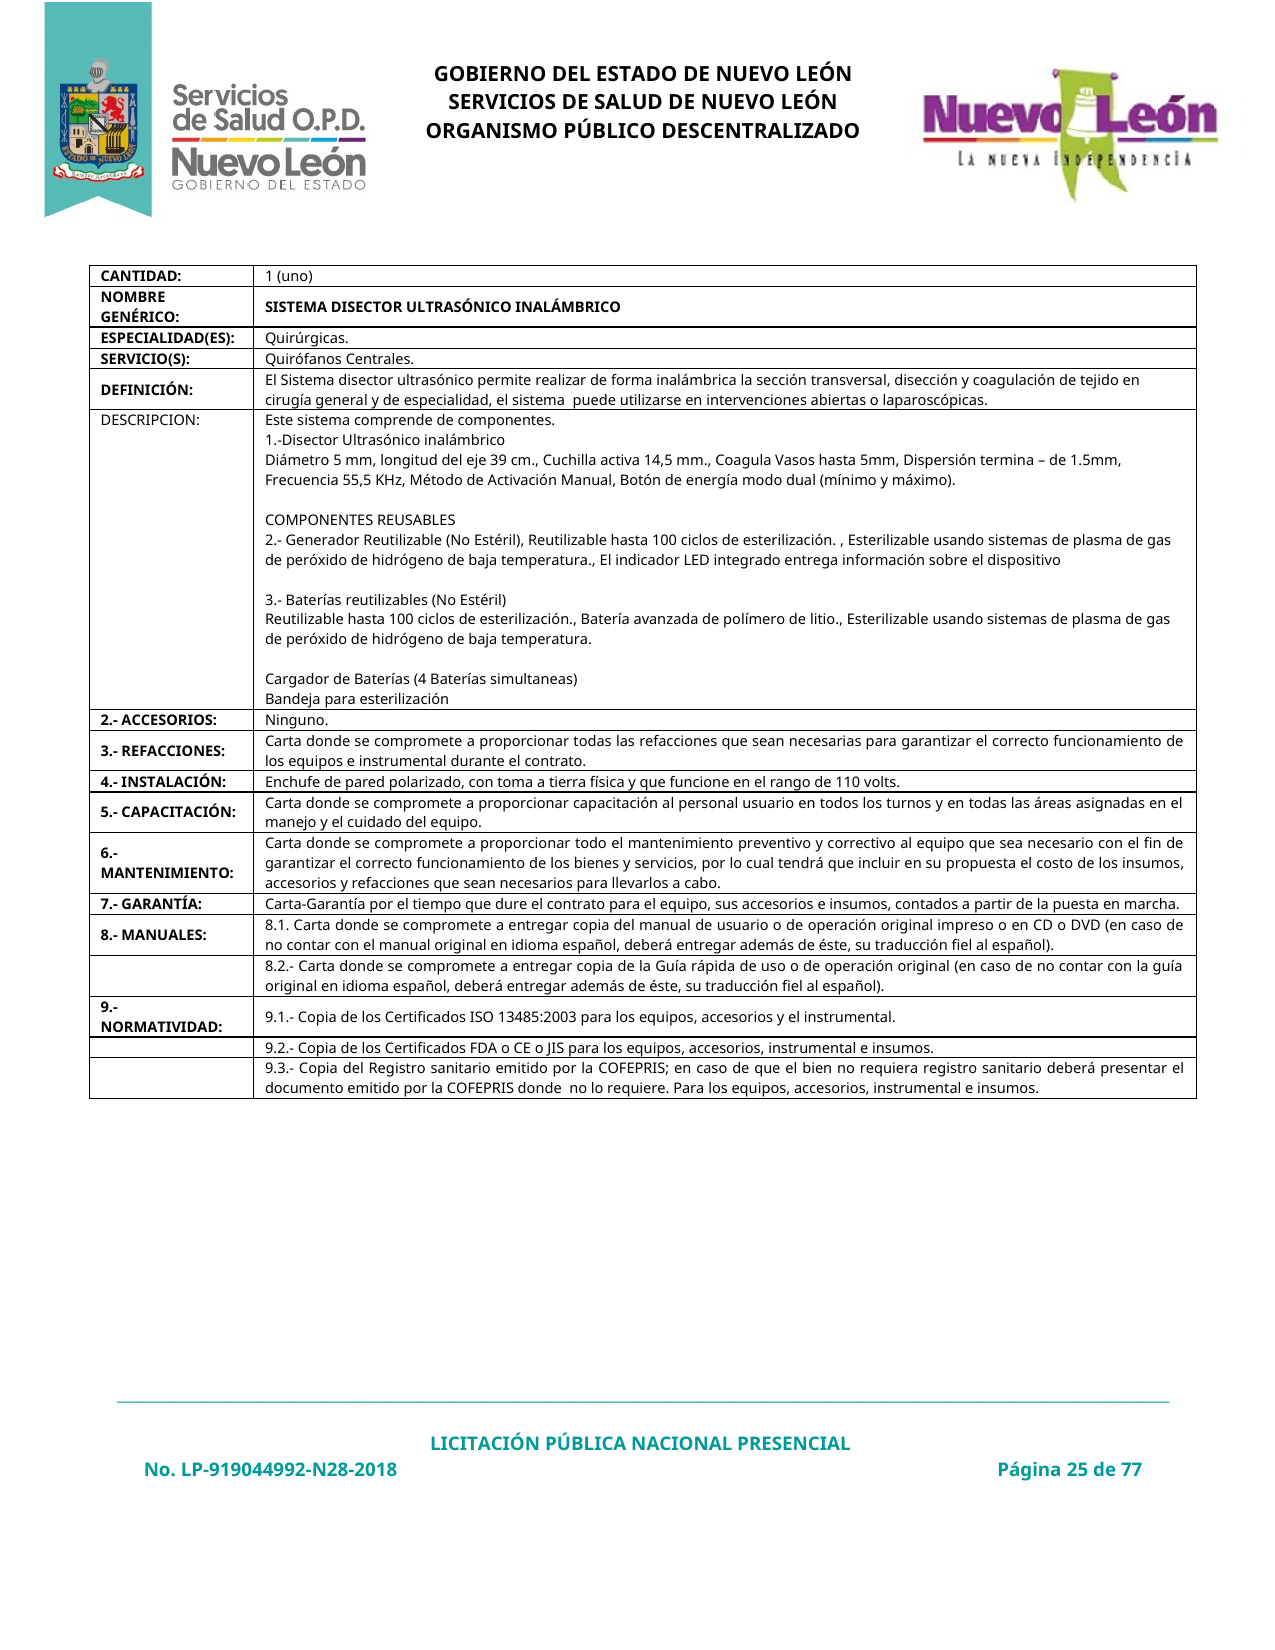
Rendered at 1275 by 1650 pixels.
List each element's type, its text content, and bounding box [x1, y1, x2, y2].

table_cell 3.- REFACCIONES: [90, 731, 253, 770]
table_cell 9.2.- Copia de los Certificados FDA o CE o JIS para los equipos, accesorios, instrumental e insumos. [254, 1038, 1196, 1057]
table_cell [90, 956, 253, 996]
picture [15, 2, 1249, 229]
table_cell [90, 1038, 253, 1057]
table_cell NOMBRE GENÉRICO: [90, 287, 253, 326]
table_cell 4.- INSTALACIÓN: [90, 771, 253, 791]
table_cell 8.1. Carta donde se compromete a entregar copia del manual de usuario o de operación original impreso o en CD o DVD (en caso de no contar con el manual original en idioma español, deberá entregar además de éste, su traducción fiel al español). [254, 915, 1196, 955]
table_cell El Sistema disector ultrasónico permite realizar de forma inalámbrica la sección transversal, disección y coagulación de tejido en cirugía general y de especialidad, el sistema puede utilizarse en intervenciones abiertas o laparoscópicas. [254, 369, 1196, 409]
table_cell 9.1.- Copia de los Certificados ISO 13485:2003 para los equipos, accesorios y el instrumental. [254, 997, 1196, 1036]
table_cell Carta donde se compromete a proporcionar todas las refacciones que sean necesarias para garantizar el correcto funcionamiento de los equipos e instrumental durante el contrato. [254, 731, 1196, 770]
table_cell 9.- NORMATIVIDAD: [90, 997, 253, 1036]
table_cell 7.- GARANTÍA: [90, 894, 253, 914]
table_cell [90, 1058, 253, 1098]
table_cell DEFINICIÓN: [90, 369, 253, 409]
table_cell 2.- ACCESORIOS: [90, 710, 253, 729]
table_cell SISTEMA DISECTOR ULTRASÓNICO INALÁMBRICO [254, 287, 1196, 326]
table_cell Este sistema comprende de componentes. 1.-Disector Ultrasónico inalámbrico Diámetro 5 mm, longitud del eje 39 cm., Cuchilla activa 14,5 mm., Coagula Vasos hasta 5mm, Dispersión termina – de 1.5mm, Frecuencia 55,5 KHz, Método de Activación Manual, Botón de energía modo dual (mínimo y máximo). COMPONENTES REUSABLES 2.- Generador Reutilizable (No Estéril), Reutilizable hasta 100 ciclos de esterilización. , Esterilizable usando sistemas de plasma de gas de peróxido de hidrógeno de baja temperatura., El indicador LED integrado entrega información sobre el dispositivo 3.- Baterías reutilizables (No Estéril) Reutilizable hasta 100 ciclos de esterilización., Batería avanzada de polímero de litio., Esterilizable usando sistemas de plasma de gas de peróxido de hidrógeno de baja temperatura. Cargador de Baterías (4 Baterías simultaneas) Bandeja para esterilización [254, 410, 1196, 709]
table_cell Quirófanos Centrales. [254, 349, 1196, 368]
table_cell 8.2.- Carta donde se compromete a entregar copia de la Guía rápida de uso o de operación original (en caso de no contar con la guía original en idioma español, deberá entregar además de éste, su traducción fiel al español). [254, 956, 1196, 996]
table_cell Enchufe de pared polarizado, con toma a tierra física y que funcione en el rango de 110 volts. [254, 771, 1196, 791]
table_header CANTIDAD: [90, 266, 253, 286]
table_cell 8.- MANUALES: [90, 915, 253, 955]
table_cell 6.- MANTENIMIENTO: [90, 833, 253, 893]
table_cell 5.- CAPACITACIÓN: [90, 793, 253, 832]
table_cell SERVICIO(S): [90, 349, 253, 368]
table_header 1 (uno) [254, 266, 1196, 286]
table_cell ESPECIALIDAD(ES): [90, 328, 253, 347]
table_cell DESCRIPCION: [90, 410, 253, 709]
table_cell Carta donde se compromete a proporcionar capacitación al personal usuario en todos los turnos y en todas las áreas asignadas en el manejo y el cuidado del equipo. [254, 793, 1196, 832]
table_cell Ninguno. [254, 710, 1196, 729]
table_cell Quirúrgicas. [254, 328, 1196, 347]
table_cell Carta-Garantía por el tiempo que dure el contrato para el equipo, sus accesorios e insumos, contados a partir de la puesta en marcha. [254, 894, 1196, 914]
table_cell 9.3.- Copia del Registro sanitario emitido por la COFEPRIS; en caso de que el bien no requiera registro sanitario deberá presentar el documento emitido por la COFEPRIS donde no lo requiere. Para los equipos, accesorios, instrumental e insumos. [254, 1058, 1196, 1098]
table_cell Carta donde se compromete a proporcionar todo el mantenimiento preventivo y correctivo al equipo que sea necesario con el fin de garantizar el correcto funcionamiento de los bienes y servicios, por lo cual tendrá que incluir en su propuesta el costo de los insumos, accesorios y refacciones que sean necesarios para llevarlos a cabo. [254, 833, 1196, 893]
